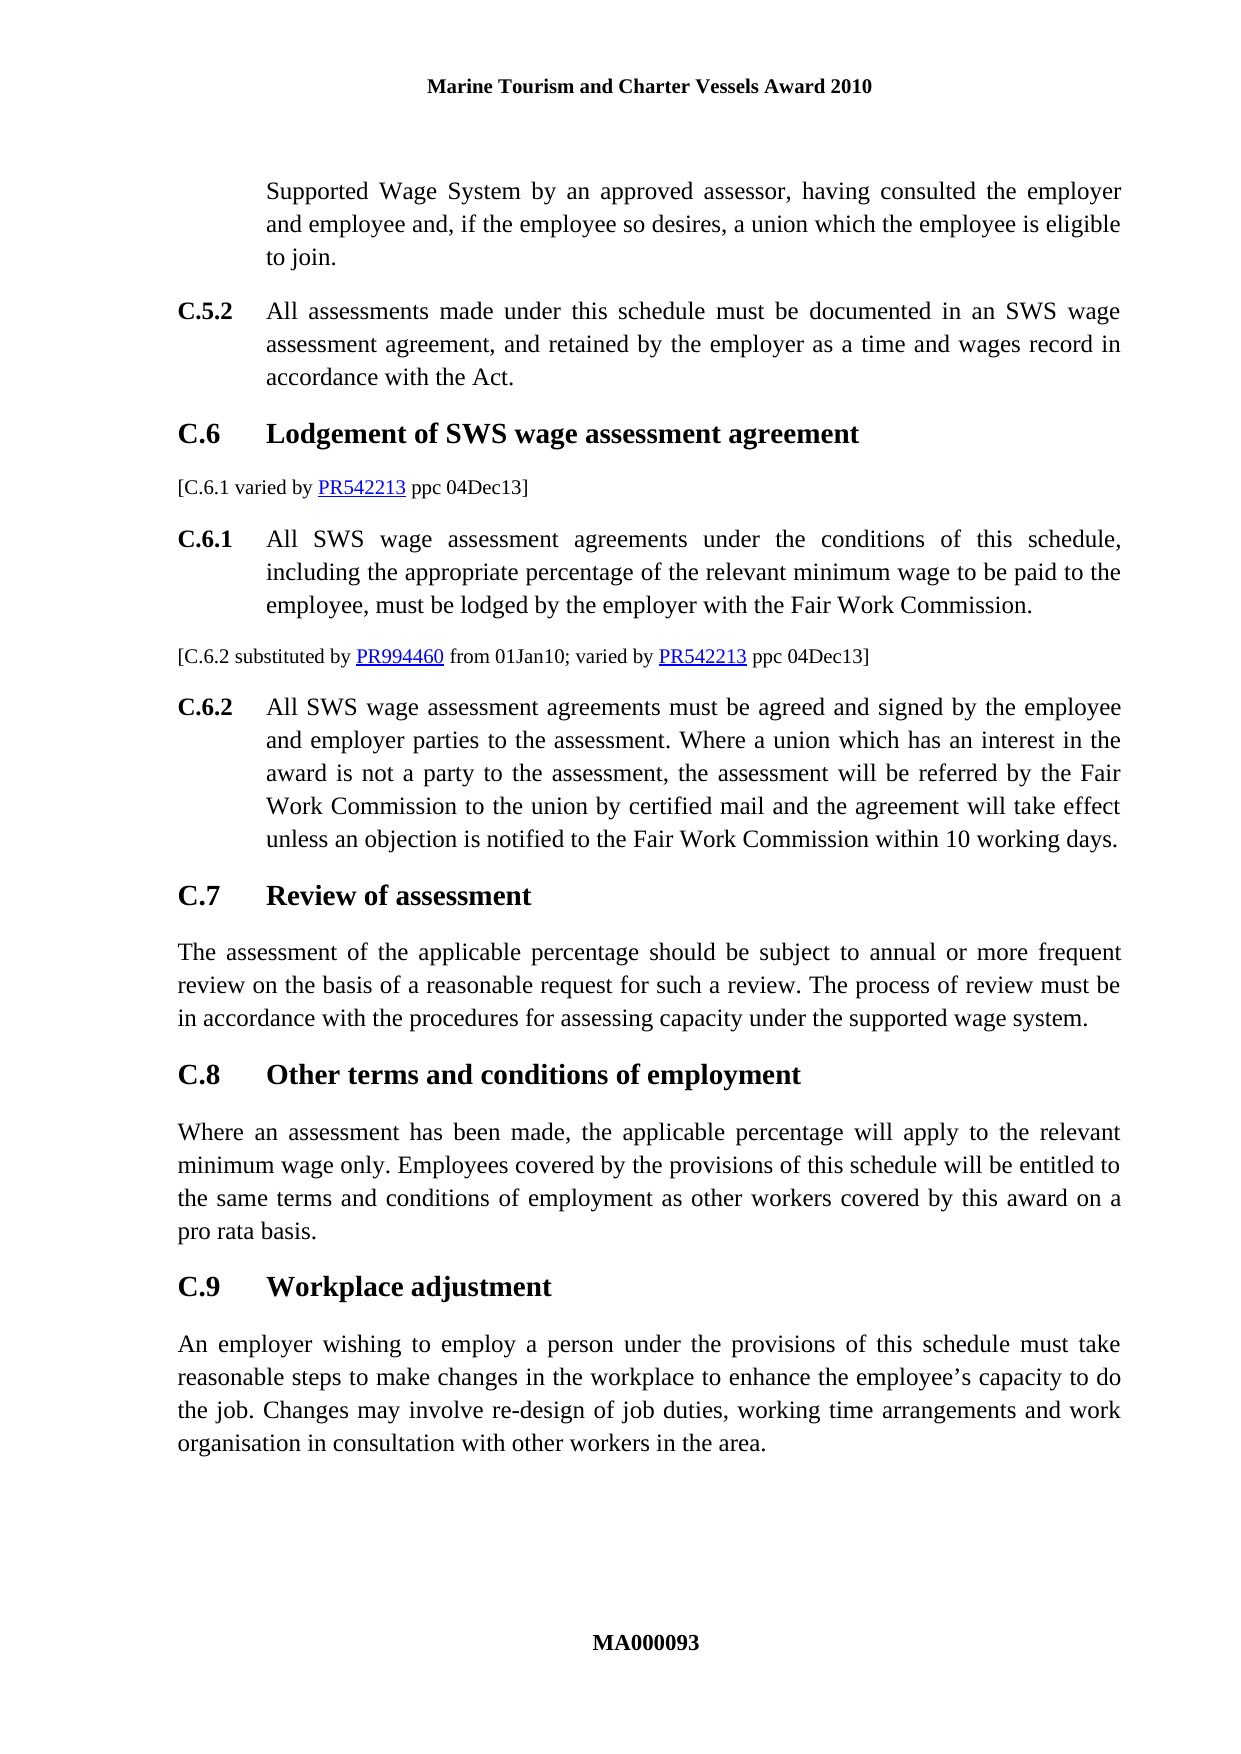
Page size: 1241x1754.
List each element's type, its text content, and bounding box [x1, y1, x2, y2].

text All SWS wage assessment agreements must be agreed and signed by the employee and employer parties to the assessment. Where a union which has an interest in the award is not a party to the assessment, the assessment will be referred by the Fair Work Commission to the union by certified mail and the agreement will take effect unless an objection is notified to the Fair Work Commission within 10 working days. [177, 692, 1122, 853]
text Lodgement of SWS wage assessment agreement [177, 416, 1122, 449]
text All assessments made under this schedule must be documented in an SWS wage assessment agreement, and retained by the employer as a time and wages record in accordance with the Act. [177, 296, 1122, 391]
text [C.6.2 substituted by PR994460 from 01Jan10; varied by PR542213 ppc 04Dec13] [177, 644, 1122, 668]
text Workplace adjustment [177, 1269, 1122, 1303]
text Review of assessment [177, 878, 1122, 912]
text The assessment of the applicable percentage should be subject to annual or more frequent review on the basis of a reasonable request for such a review. The process of review must be in accordance with the procedures for assessing capacity under the supported wage system. [177, 937, 1122, 1032]
text All SWS wage assessment agreements under the conditions of this schedule, including the appropriate percentage of the relevant minimum wage to be paid to the employee, must be lodged by the employer with the Fair Work Commission. [177, 524, 1122, 618]
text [177, 176, 1122, 271]
text [C.6.1 varied by PR542213 ppc 04Dec13] [177, 475, 1122, 499]
text Where an assessment has been made, the applicable percentage will apply to the relevant minimum wage only. Employees covered by the provisions of this schedule will be entitled to the same terms and conditions of employment as other workers covered by this award on a pro rata basis. [177, 1117, 1122, 1244]
text An employer wishing to employ a person under the provisions of this schedule must take reasonable steps to make changes in the workplace to enhance the employee’s capacity to do the job. Changes may involve re-design of job duties, working time arrangements and work organisation in consultation with other workers in the area. [177, 1329, 1122, 1457]
text Other terms and conditions of employment [177, 1057, 1122, 1091]
